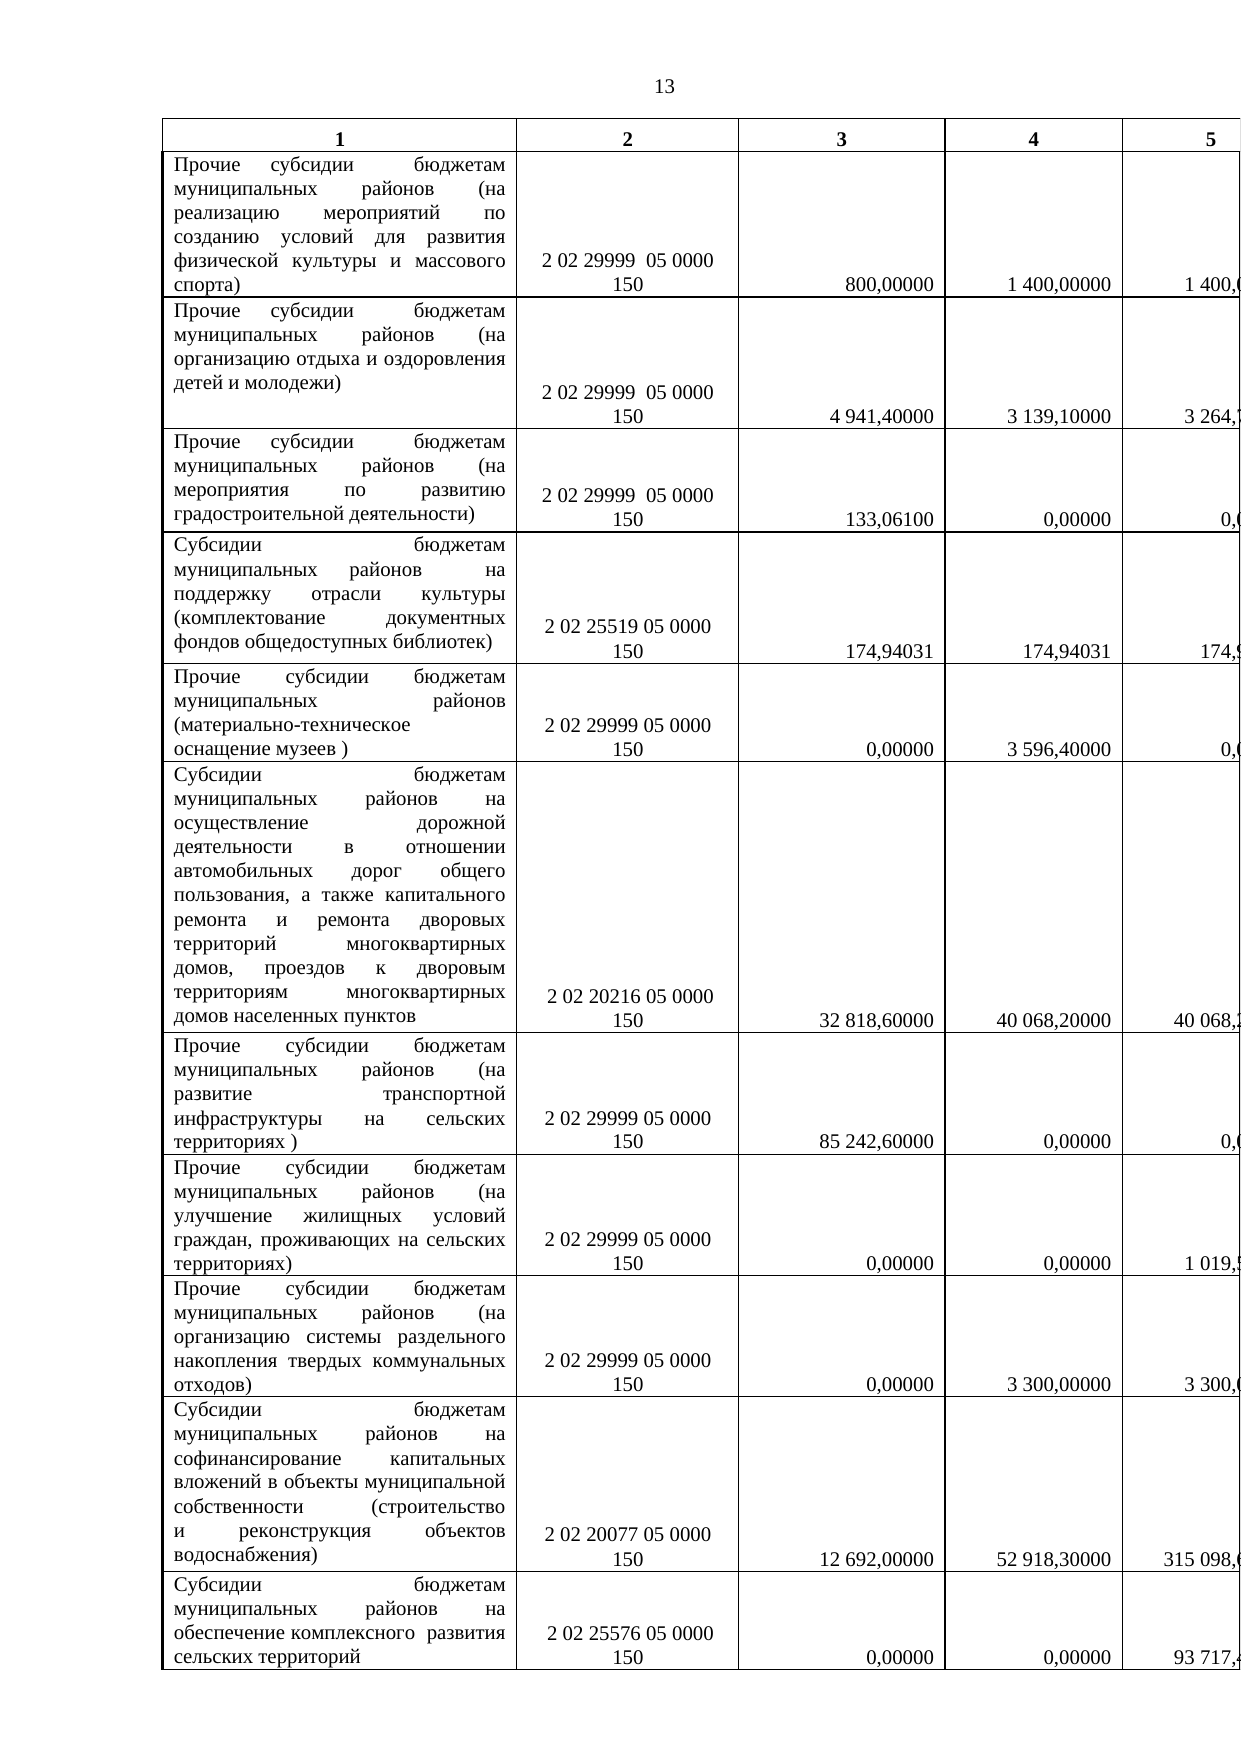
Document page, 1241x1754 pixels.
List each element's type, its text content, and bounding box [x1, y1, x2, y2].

table_cell 2 02 29999 05 0000 150 [517, 152, 738, 296]
table_cell 12 692,00000 [739, 1397, 944, 1571]
table_cell 2 02 29999 05 0000 150 [517, 1033, 738, 1153]
table_cell 40 068,20000 [1123, 762, 1239, 1032]
table_cell 133,06100 [739, 429, 944, 531]
table_cell 3 596,40000 [946, 664, 1122, 761]
table_cell 0,00000 [946, 1155, 1122, 1275]
table_cell Прочие субсидии бюджетам муниципальных районов (на развитие транспортной инфраструктуры на сельских территориях ) [164, 1033, 516, 1153]
table_cell 0,00000 [739, 1572, 944, 1669]
table_cell Прочие субсидии бюджетам муниципальных районов (на мероприятия по развитию градостроительной деятельности) [164, 429, 516, 531]
table_cell Прочие субсидии бюджетам муниципальных районов (на организацию отдыха и оздоровления детей и молодежи) [164, 298, 516, 428]
table_cell 315 098,60000 [1123, 1397, 1239, 1571]
table_cell Прочие субсидии бюджетам муниципальных районов (на организацию системы раздельного накопления твердых коммунальных отходов) [164, 1276, 516, 1396]
table_cell Прочие субсидии бюджетам муниципальных районов (на улучшение жилищных условий граждан, проживающих на сельских территориях) [164, 1155, 516, 1275]
table_cell 3 300,00000 [1123, 1276, 1239, 1396]
table_header 5 [1123, 119, 1240, 151]
table_cell 3 300,00000 [946, 1276, 1122, 1396]
table_cell 1 019,50000 [1123, 1155, 1239, 1275]
table_cell 3 264,70000 [1123, 298, 1239, 428]
table_cell Прочие субсидии бюджетам муниципальных районов (на реализацию мероприятий по созданию условий для развития физической культуры и массового спорта) [164, 152, 516, 296]
table_cell 174,94031 [946, 533, 1122, 663]
table_header 1 [163, 119, 516, 151]
table_cell 174,94031 [1123, 533, 1239, 663]
table_cell 93 717,40000 [1123, 1572, 1239, 1669]
table_cell 1 400,00000 [1123, 152, 1239, 296]
table_cell 2 02 25576 05 0000 150 [517, 1572, 738, 1669]
table_cell 3 139,10000 [946, 298, 1122, 428]
table_cell 0,00000 [946, 1033, 1122, 1153]
table_cell 4 941,40000 [739, 298, 944, 428]
table_header 2 [517, 119, 738, 151]
table_cell 0,00000 [739, 1155, 944, 1275]
table_cell 2 02 25519 05 0000 150 [517, 533, 738, 663]
table_cell 0,00000 [1123, 429, 1239, 531]
table_cell 2 02 20077 05 0000 150 [517, 1397, 738, 1571]
table_header 3 [739, 119, 944, 151]
table_cell 2 02 29999 05 0000 150 [517, 429, 738, 531]
table_cell 2 02 29999 05 0000 150 [517, 1276, 738, 1396]
table_cell 2 02 29999 05 0000 150 [517, 1155, 738, 1275]
table_cell 0,00000 [739, 664, 944, 761]
table_cell 32 818,60000 [739, 762, 944, 1032]
table_cell 174,94031 [739, 533, 944, 663]
table_cell 0,00000 [739, 1276, 944, 1396]
table_cell 0,00000 [946, 429, 1122, 531]
table_cell 800,00000 [739, 152, 944, 296]
table_header 4 [946, 119, 1122, 151]
table_cell 2 02 20216 05 0000 150 [517, 762, 738, 1032]
table_cell 2 02 29999 05 0000 150 [517, 298, 738, 428]
table_cell Субсидии бюджетам муниципальных районов на софинансирование капитальных вложений в объекты муниципальной собственности (строительство и реконструкция объектов водоснабжения) [164, 1397, 516, 1571]
table_cell Прочие субсидии бюджетам муниципальных районов (материально-техническое оснащение музеев ) [164, 664, 516, 761]
table_cell 2 02 29999 05 0000 150 [517, 664, 738, 761]
table_cell 85 242,60000 [739, 1033, 944, 1153]
table_cell Субсидии бюджетам муниципальных районов на обеспечение комплексного развития сельских территорий [164, 1572, 516, 1669]
table_cell 40 068,20000 [946, 762, 1122, 1032]
table_cell 0,00000 [1123, 1033, 1239, 1153]
table_cell 52 918,30000 [946, 1397, 1122, 1571]
table_cell 0,00000 [1123, 664, 1239, 761]
table_cell 1 400,00000 [946, 152, 1122, 296]
table_cell Субсидии бюджетам муниципальных районов на поддержку отрасли культуры (комплектование документных фондов общедоступных библиотек) [164, 533, 516, 663]
table_cell 0,00000 [946, 1572, 1122, 1669]
table_cell Субсидии бюджетам муниципальных районов на осуществление дорожной деятельности в отношении автомобильных дорог общего пользования, а также капитального ремонта и ремонта дворовых территорий многоквартирных домов, проездов к дворовым территориям многоквартирных домов населенных пунктов [164, 762, 516, 1032]
